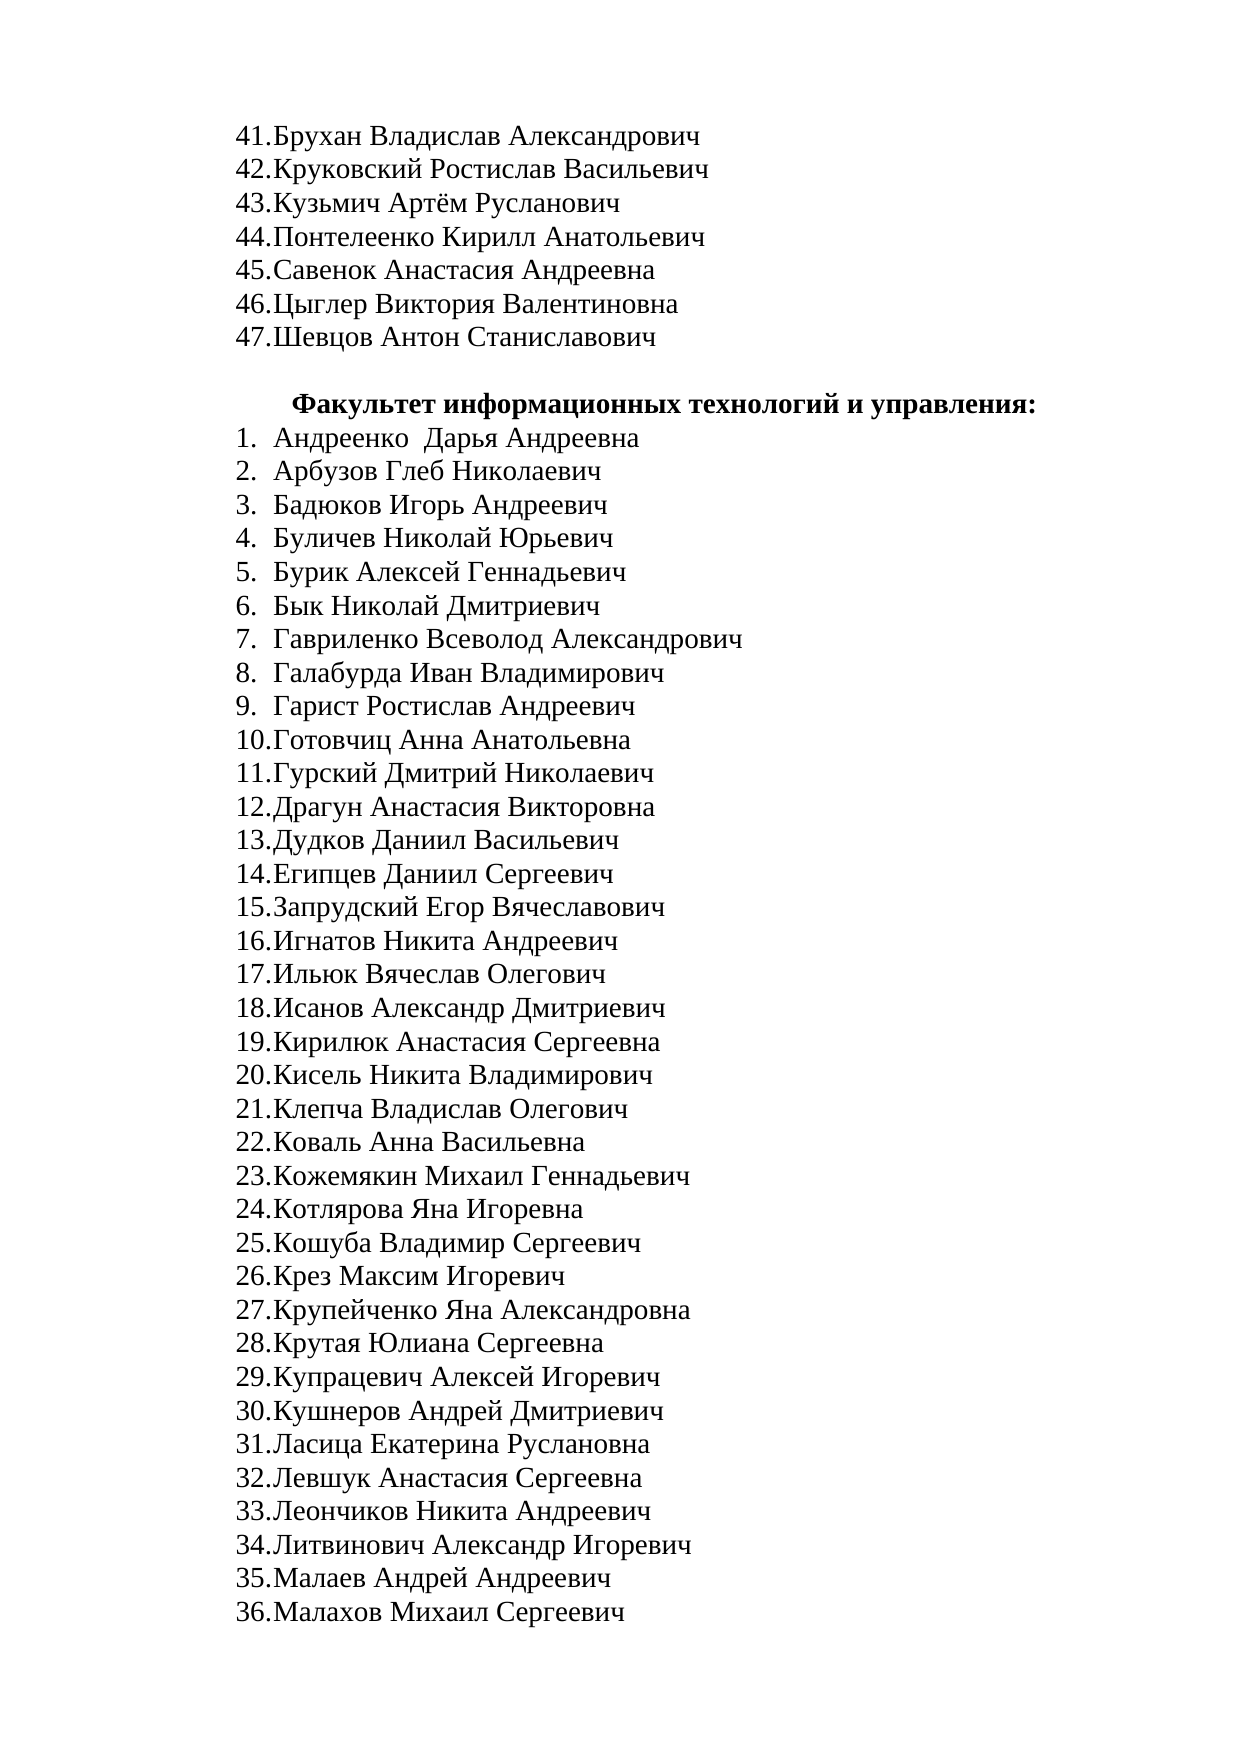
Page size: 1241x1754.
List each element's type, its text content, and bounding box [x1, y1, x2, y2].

table_cell Исанов Александр Дмитриевич [187, 990, 1060, 1024]
table_cell Кузьмич Артём Русланович Понтелеенко Кирилл Анатольевич [187, 185, 1045, 252]
table_cell Малахов Михаил Сергеевич [187, 1594, 1060, 1627]
table_cell Запрудский Егор Вячеславович [187, 890, 1060, 923]
table_cell Савенок Анастасия Андреевна [187, 252, 1045, 286]
table_cell Кирилюк Анастасия Сергеевна [187, 1024, 1060, 1057]
table_cell Круковский Ростислав Васильевич [187, 152, 1045, 185]
table_cell Кошуба Владимир Сергеевич [187, 1225, 1060, 1258]
table_cell Галабурда Иван Владимирович [187, 655, 1060, 688]
table_cell Гавриленко Всеволод Александрович [187, 621, 1060, 655]
table_header Андреенко Дарья Андреевна [187, 420, 1060, 453]
text Факультет информационных технологий и управления: [177, 386, 1152, 420]
table_cell Коваль Анна Васильевна [187, 1124, 1060, 1158]
table_cell Готовчиц Анна Анатольевна [187, 722, 1060, 755]
table_cell Ласица Екатерина Руслановна [187, 1426, 1060, 1460]
table_cell Ильюк Вячеслав Олегович [187, 957, 1060, 990]
table_cell Бурик Алексей Геннадьевич [187, 554, 1060, 588]
table_cell Кожемякин Михаил Геннадьевич [187, 1158, 1060, 1191]
table_cell Бык Николай Дмитриевич [187, 588, 1060, 621]
table_cell Крупейченко Яна Александровна [187, 1292, 1060, 1326]
table_cell Леончиков Никита Андреевич [187, 1493, 1060, 1527]
table_cell Крутая Юлиана Сергеевна [187, 1326, 1060, 1359]
table_cell Кушнеров Андрей Дмитриевич [187, 1393, 1060, 1426]
table_cell Крез Максим Игоревич [187, 1259, 1060, 1292]
table_cell Шевцов Антон Станиславович [187, 319, 1045, 353]
table_cell Малаев Андрей Андреевич [187, 1560, 1060, 1594]
table_cell Котлярова Яна Игоревна [187, 1191, 1060, 1225]
table_cell Бадюков Игорь Андреевич [187, 487, 1060, 521]
table_cell Египцев Даниил Сергеевич [187, 856, 1060, 889]
table_cell Литвинович Александр Игоревич [187, 1527, 1060, 1560]
table_cell Гурский Дмитрий Николаевич [187, 755, 1060, 789]
table_cell Брухан Владислав Александрович [187, 118, 1045, 152]
table_cell Гарист Ростислав Андреевич [187, 688, 1060, 722]
table_cell Кисель Никита Владимирович [187, 1057, 1060, 1091]
table_cell Клепча Владислав Олегович [187, 1091, 1060, 1124]
table_cell Драгун Анастасия Викторовна [187, 789, 1060, 822]
table_cell Дудков Даниил Васильевич [187, 823, 1060, 856]
table_cell Купрацевич Алексей Игоревич [187, 1359, 1060, 1393]
table_cell Цыглер Виктория Валентиновна [187, 286, 1045, 319]
table_cell Арбузов Глеб Николаевич [187, 454, 1060, 487]
table_cell Буличев Николай Юрьевич [187, 521, 1060, 554]
table_cell Левшук Анастасия Сергеевна [187, 1460, 1060, 1493]
table_cell Игнатов Никита Андреевич [187, 923, 1060, 957]
